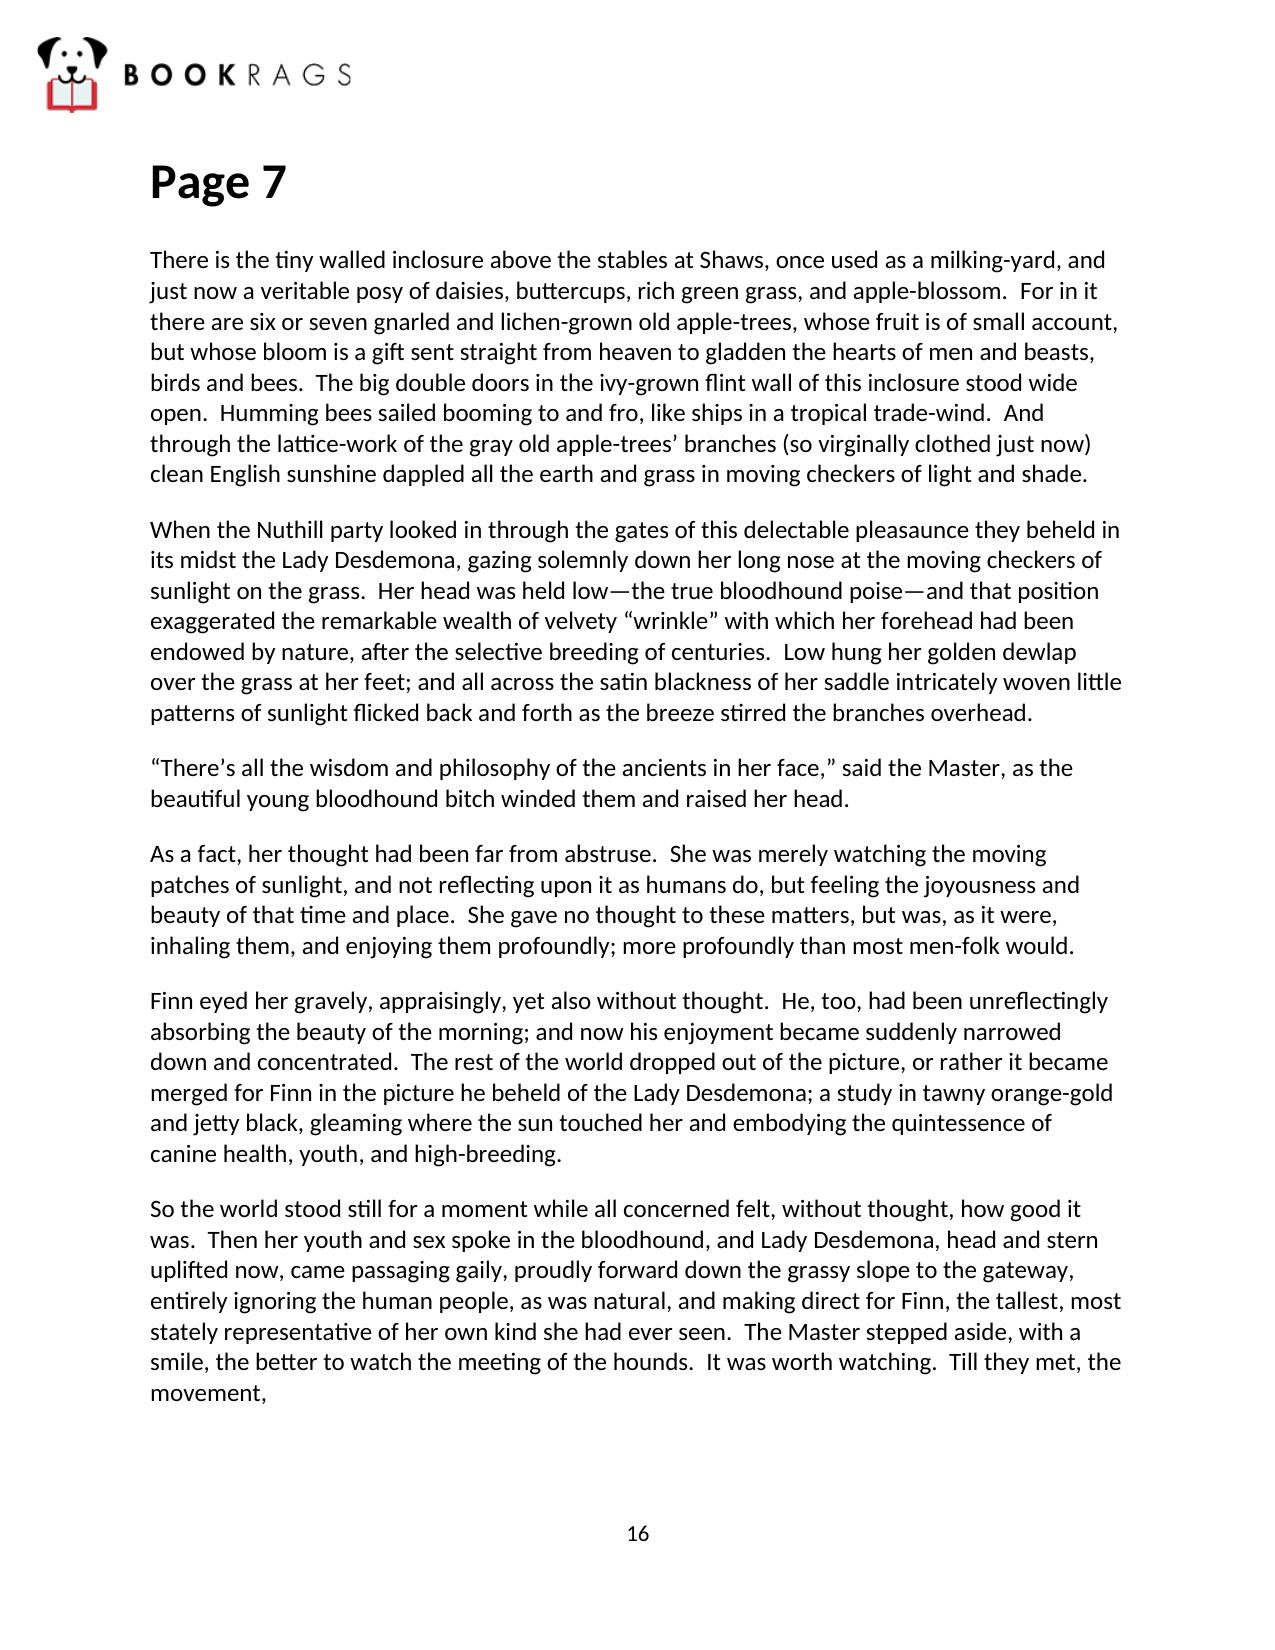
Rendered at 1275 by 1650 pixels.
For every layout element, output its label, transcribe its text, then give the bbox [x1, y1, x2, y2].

text “There’s all the wisdom and philosophy of the ancients in her face,” said the Master, as the beautiful young bloodhound bitch winded them and raised her head. [150, 752, 1125, 813]
text There is the tiny walled inclosure above the stables at Shaws, once used as a milking-yard, and just now a veritable posy of daisies, buttercups, rich green grass, and apple-blossom. For in it there are six or seven gnarled and lichen-grown old apple-trees, whose fruit is of small account, but whose bloom is a gift sent straight from heaven to gladden the hearts of men and beasts, birds and bees. The big double doors in the ivy-grown flint wall of this inclosure stood wide open. Humming bees sailed booming to and fro, like ships in a tropical trade-wind. And through the lattice-work of the gray old apple-trees’ branches (so virginally clothed just now) clean English sunshine dappled all the earth and grass in moving checkers of light and shade. [150, 244, 1125, 489]
text Page 7 [150, 150, 1125, 211]
text So the world stood still for a moment while all concerned felt, without thought, how good it was. Then her youth and sex spoke in the bloodhound, and Lady Desdemona, head and stern uplifted now, came passaging gaily, proudly forward down the grassy slope to the gateway, entirely ignoring the human people, as was natural, and making direct for Finn, the tallest, most stately representative of her own kind she had ever seen. The Master stepped aside, with a smile, the better to watch the meeting of the hounds. It was worth watching. Till they met, the movement, [150, 1194, 1125, 1407]
text When the Nuthill party looked in through the gates of this delectable pleasaunce they beheld in its midst the Lady Desdemona, gazing solemnly down her long nose at the moving checkers of sunlight on the grass. Her head was held low—­the true bloodhound poise—­and that position exaggerated the remarkable wealth of velvety “wrinkle” with which her forehead had been endowed by nature, after the selective breeding of centuries. Low hung her golden dewlap over the grass at her feet; and all across the satin blackness of her saddle intricately woven little patterns of sunlight flicked back and forth as the breeze stirred the branches overhead. [150, 514, 1125, 727]
text As a fact, her thought had been far from abstruse. She was merely watching the moving patches of sunlight, and not reflecting upon it as humans do, but feeling the joyousness and beauty of that time and place. She gave no thought to these matters, but was, as it were, inhaling them, and enjoying them profoundly; more profoundly than most men-folk would. [150, 838, 1125, 961]
picture [37, 37, 351, 113]
text Finn eyed her gravely, appraisingly, yet also without thought. He, too, had been unreflectingly absorbing the beauty of the morning; and now his enjoyment became suddenly narrowed down and concentrated. The rest of the world dropped out of the picture, or rather it became merged for Finn in the picture he beheld of the Lady Desdemona; a study in tawny orange-gold and jetty black, gleaming where the sun touched her and embodying the quintessence of canine health, youth, and high-breeding. [150, 986, 1125, 1169]
